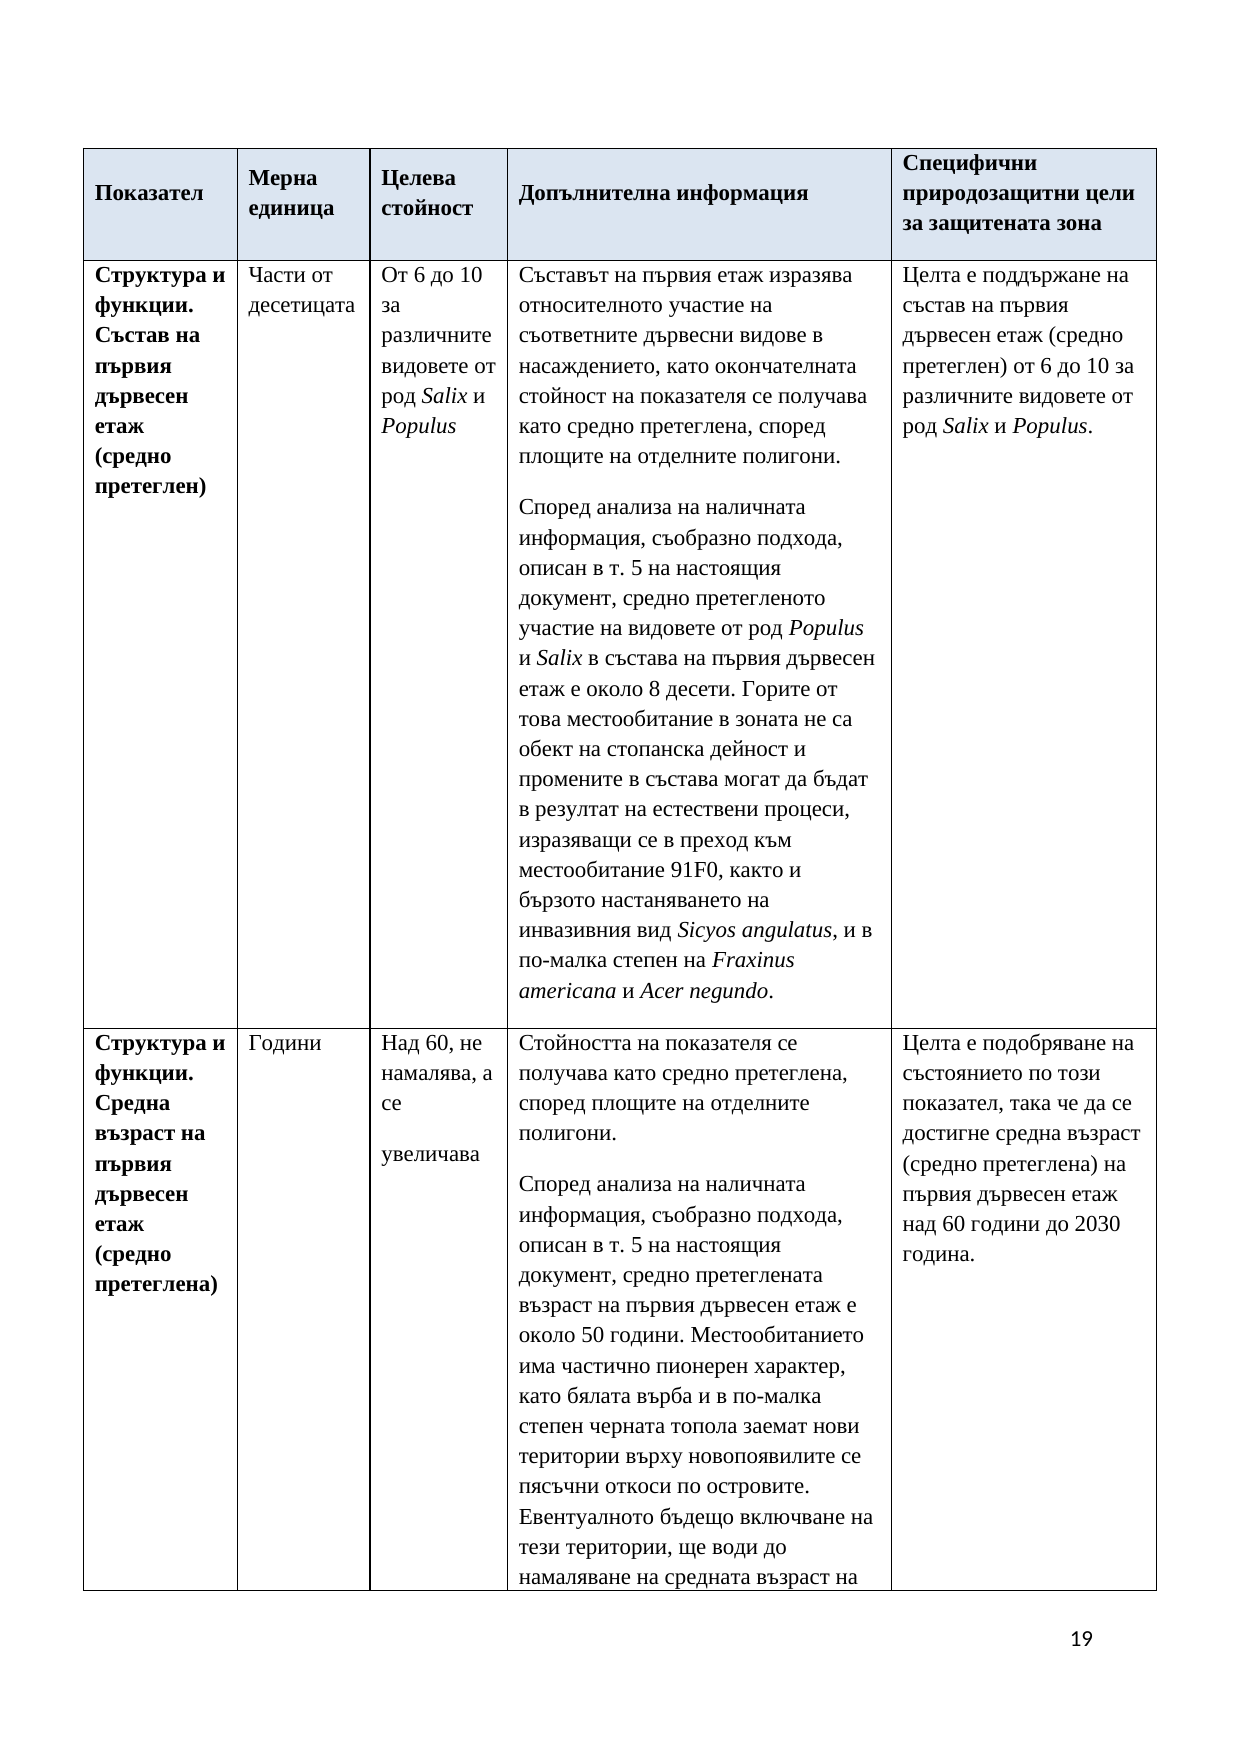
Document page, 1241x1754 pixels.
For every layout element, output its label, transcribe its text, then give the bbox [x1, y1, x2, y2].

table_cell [84, 1029, 237, 1589]
table_header Целева стойност [371, 149, 507, 260]
table_cell Структура и функции. Състав на първия дървесен етаж (средно претеглен) [84, 261, 237, 1028]
table_cell Части от десетицата [238, 261, 369, 1028]
table_header Допълнителна информация [508, 149, 891, 260]
table_header Показател [84, 149, 237, 260]
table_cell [892, 1029, 1156, 1589]
table_cell От 6 до 10 за различните видовете от род Salix и Populus [371, 261, 507, 1028]
table_cell Над 60, не намалява, а се увеличава [371, 1029, 507, 1589]
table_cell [508, 1029, 891, 1589]
table_cell Години [238, 1029, 369, 1589]
table_cell Съставът на първия етаж изразява относителното участие на съответните дървесни видове в насаждението, като окончателната стойност на показателя се получава като средно претеглена, според площите на отделните полигони. Според анализа на наличната информация, съобразно подхода, описан в т. 5 на настоящия документ, средно претегленото участие на видовете от род Populus и Salix в състава на първия дървесен етаж е около 8 десети. Горите от това местообитание в зоната не са обект на стопанска дейност и промените в състава могат да бъдат в резултат на естествени процеси, изразяващи се в преход към местообитание 91F0, както и бързото настаняването на инвазивния вид Sicyos angulatus, и в по-малка степен на Fraxinus americana и Acer negundo. [508, 261, 891, 1028]
table_header Мерна единица [238, 149, 369, 260]
table_header Специфични природозащитни цели за защитената зона [892, 149, 1156, 260]
table_cell Целта е поддържане на състав на първия дървесен етаж (средно претеглен) от 6 до 10 за различните видовете от род Salix и Populus. [892, 261, 1156, 1028]
